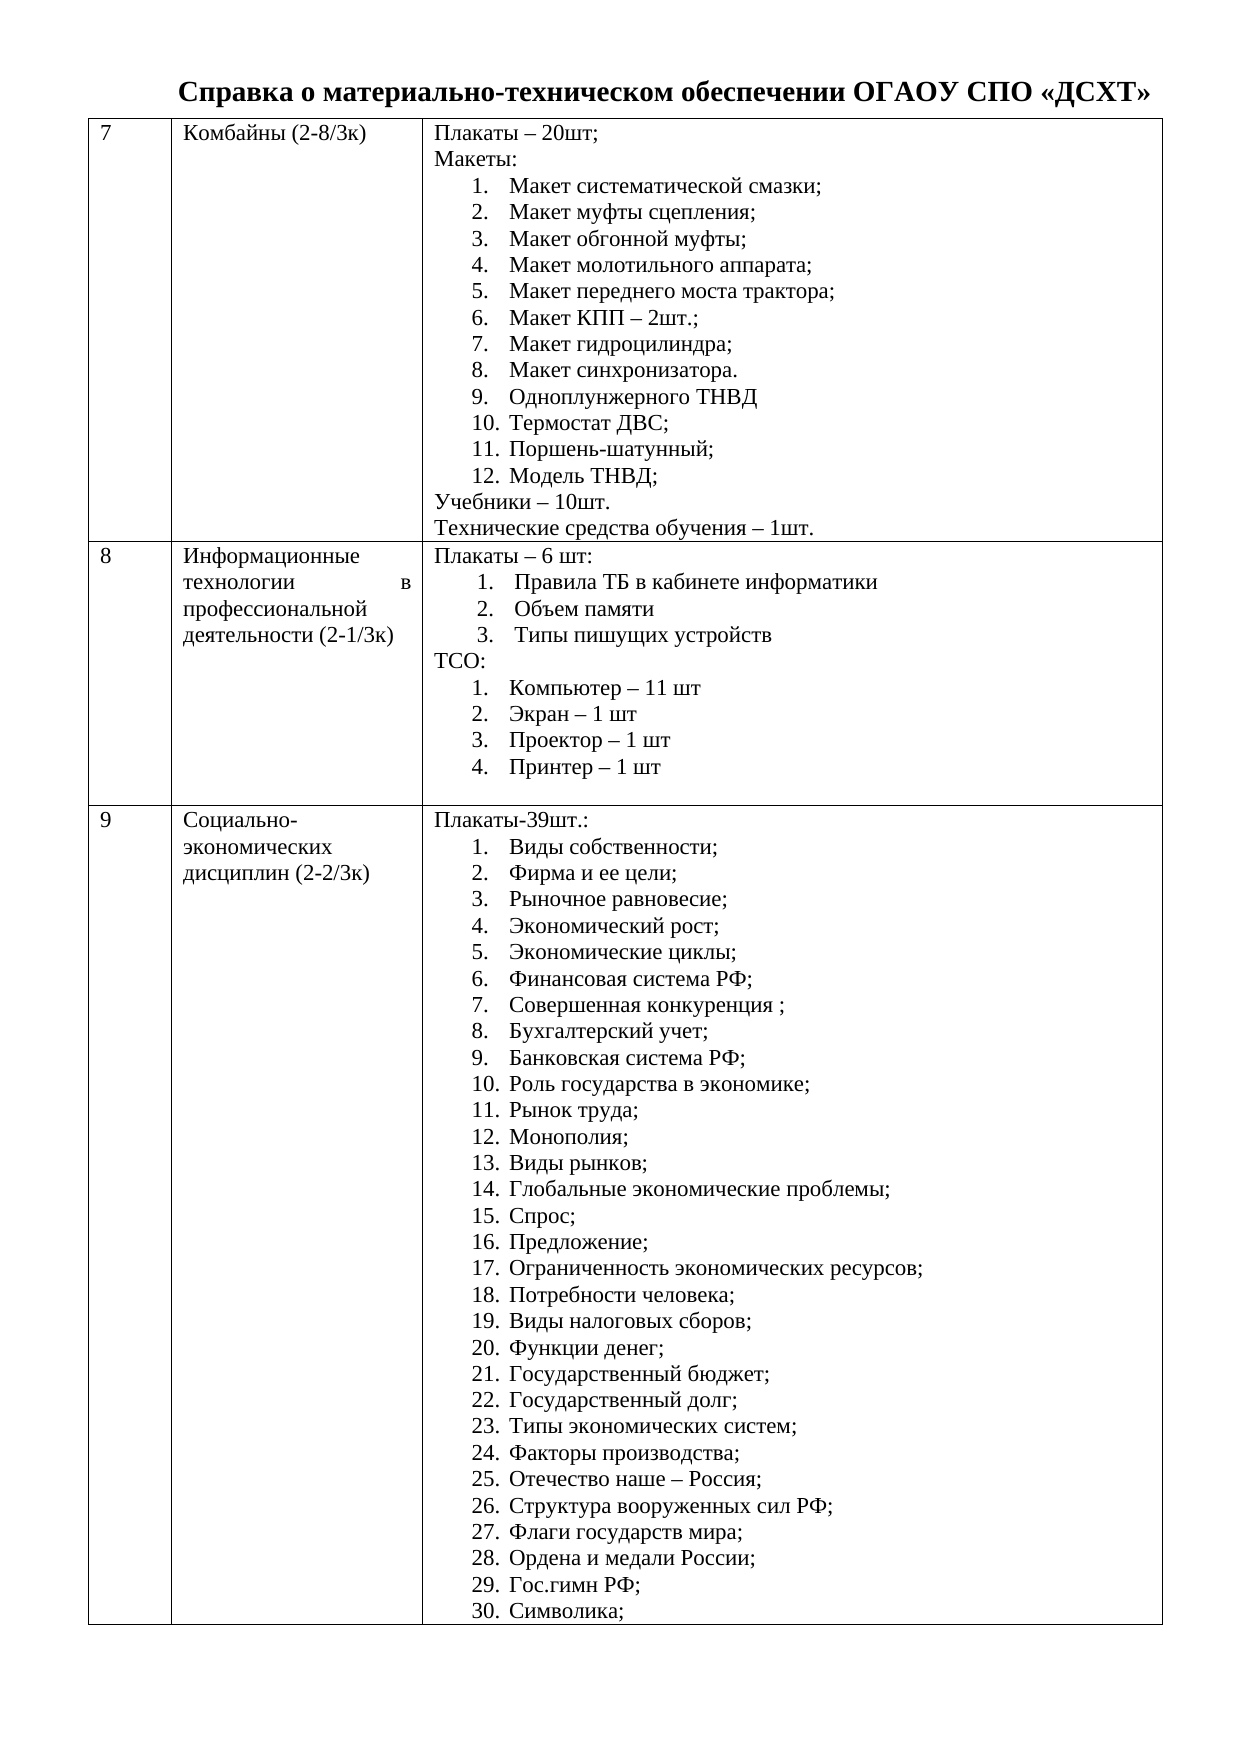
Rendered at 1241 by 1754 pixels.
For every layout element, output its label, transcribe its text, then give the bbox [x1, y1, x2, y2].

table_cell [423, 806, 1162, 1623]
table_cell 9 [89, 806, 171, 1623]
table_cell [172, 806, 422, 1623]
table_cell Информационные технологии в профессиональной деятельности (2-1/3к) [172, 542, 422, 805]
table_cell Комбайны (2-8/3к) [172, 119, 422, 541]
table_cell 8 [89, 542, 171, 805]
table_cell Плакаты – 6 шт: Правила ТБ в кабинете информатики Объем памяти Типы пишущих устройств ТСО: Компьютер – 11 шт Экран – 1 шт Проектор – 1 шт Принтер – 1 шт [423, 542, 1162, 805]
table_cell Плакаты – 20шт; Макеты: Макет систематической смазки; Макет муфты сцепления; Макет обгонной муфты; Макет молотильного аппарата; Макет переднего моста трактора; Макет КПП – 2шт.; Макет гидроцилиндра; Макет синхронизатора. Одноплунжерного ТНВД Термостат ДВС; Поршень-шатунный; Модель ТНВД; Учебники – 10шт. Технические средства обучения – 1шт. [423, 119, 1162, 541]
table_cell 7 [89, 119, 171, 541]
